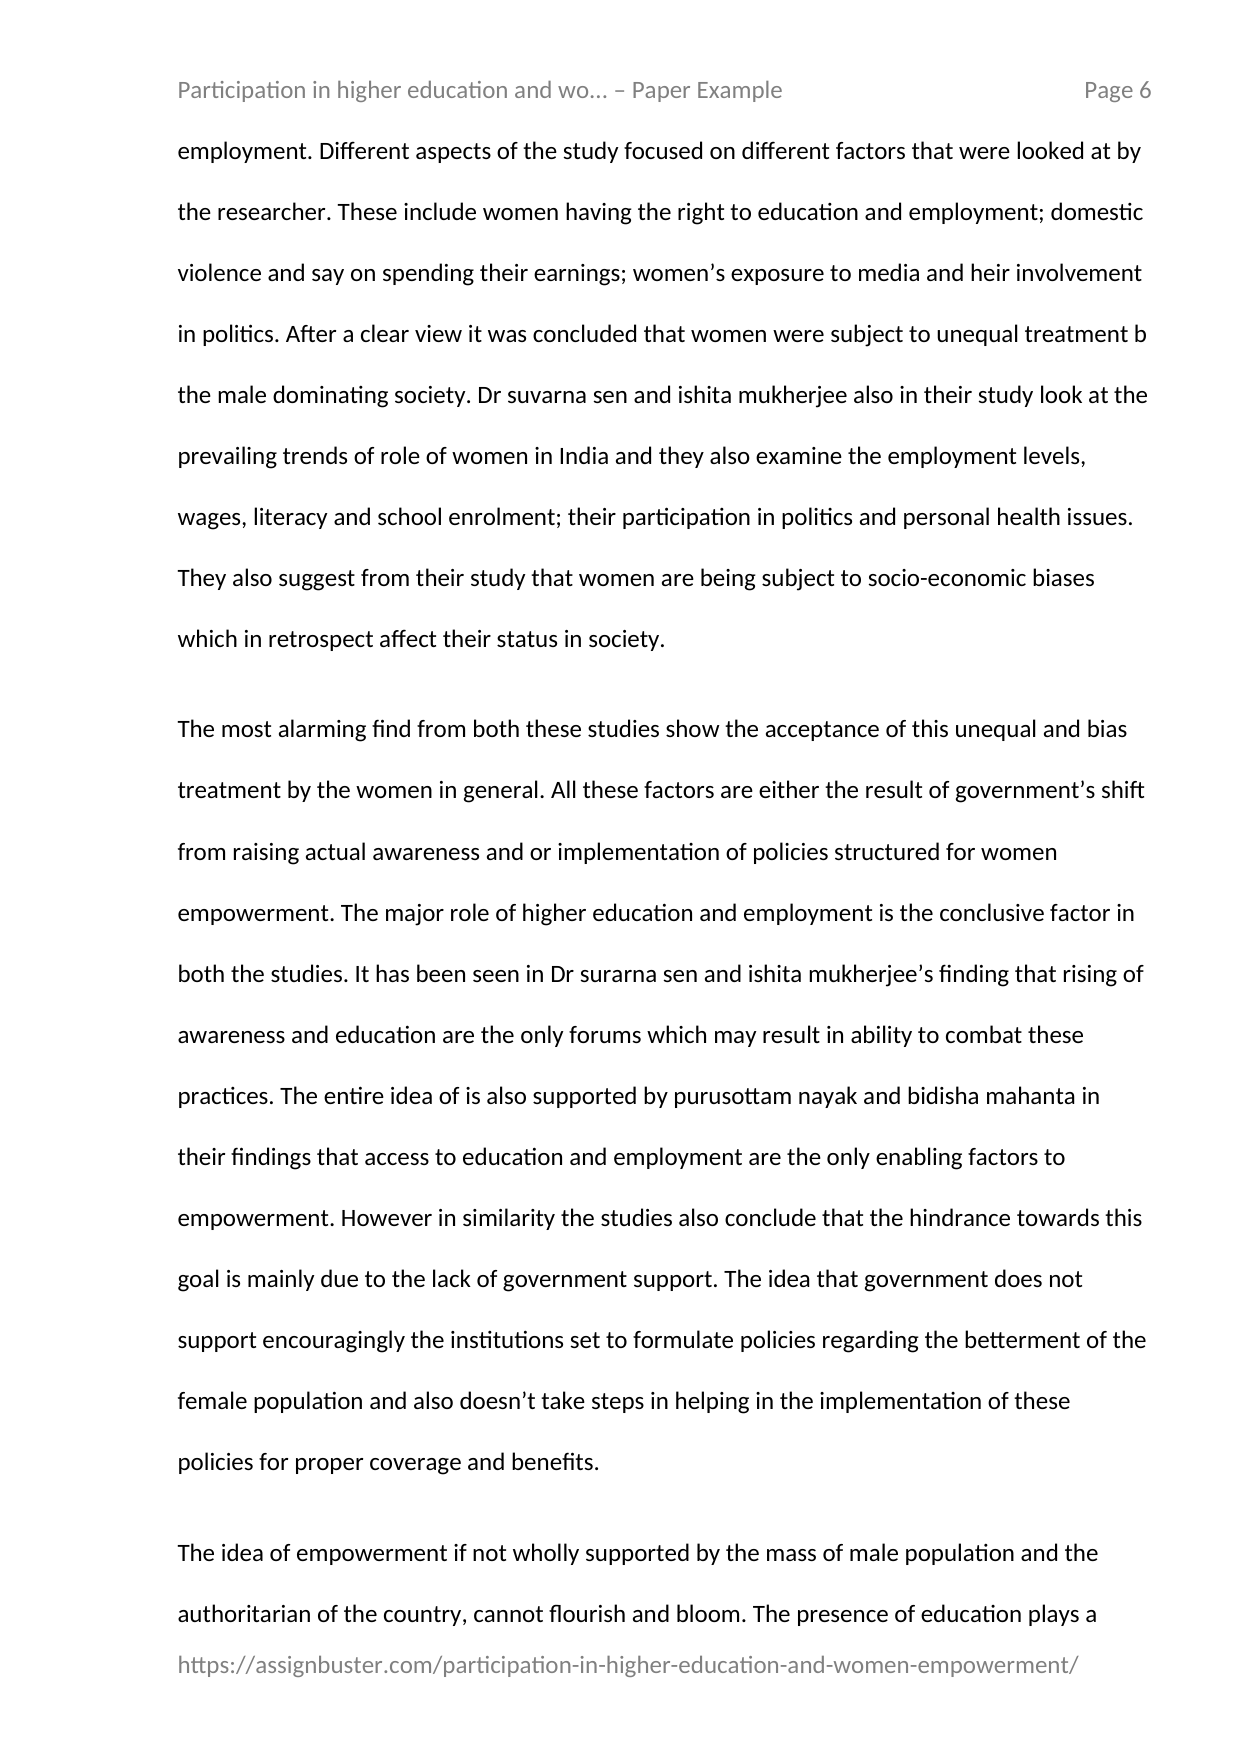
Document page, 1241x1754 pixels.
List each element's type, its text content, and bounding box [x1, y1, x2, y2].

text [177, 1537, 1152, 1628]
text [177, 135, 1152, 654]
text The most alarming find from both these studies show the acceptance of this unequal and bias treatment by the women in general. All these factors are either the result of government’s shift from raising actual awareness and or implementation of policies structured for women empowerment. The major role of higher education and employment is the conclusive factor in both the studies. It has been seen in Dr surarna sen and ishita mukherjee’s finding that rising of awareness and education are the only forums which may result in ability to combat these practices. The entire idea of is also supported by purusottam nayak and bidisha mahanta in their findings that access to education and employment are the only enabling factors to empowerment. However in similarity the studies also conclude that the hindrance towards this goal is mainly due to the lack of government support. The idea that government does not support encouragingly the institutions set to formulate policies regarding the betterment of the female population and also doesn’t take steps in helping in the implementation of these policies for proper coverage and benefits. [177, 714, 1152, 1477]
